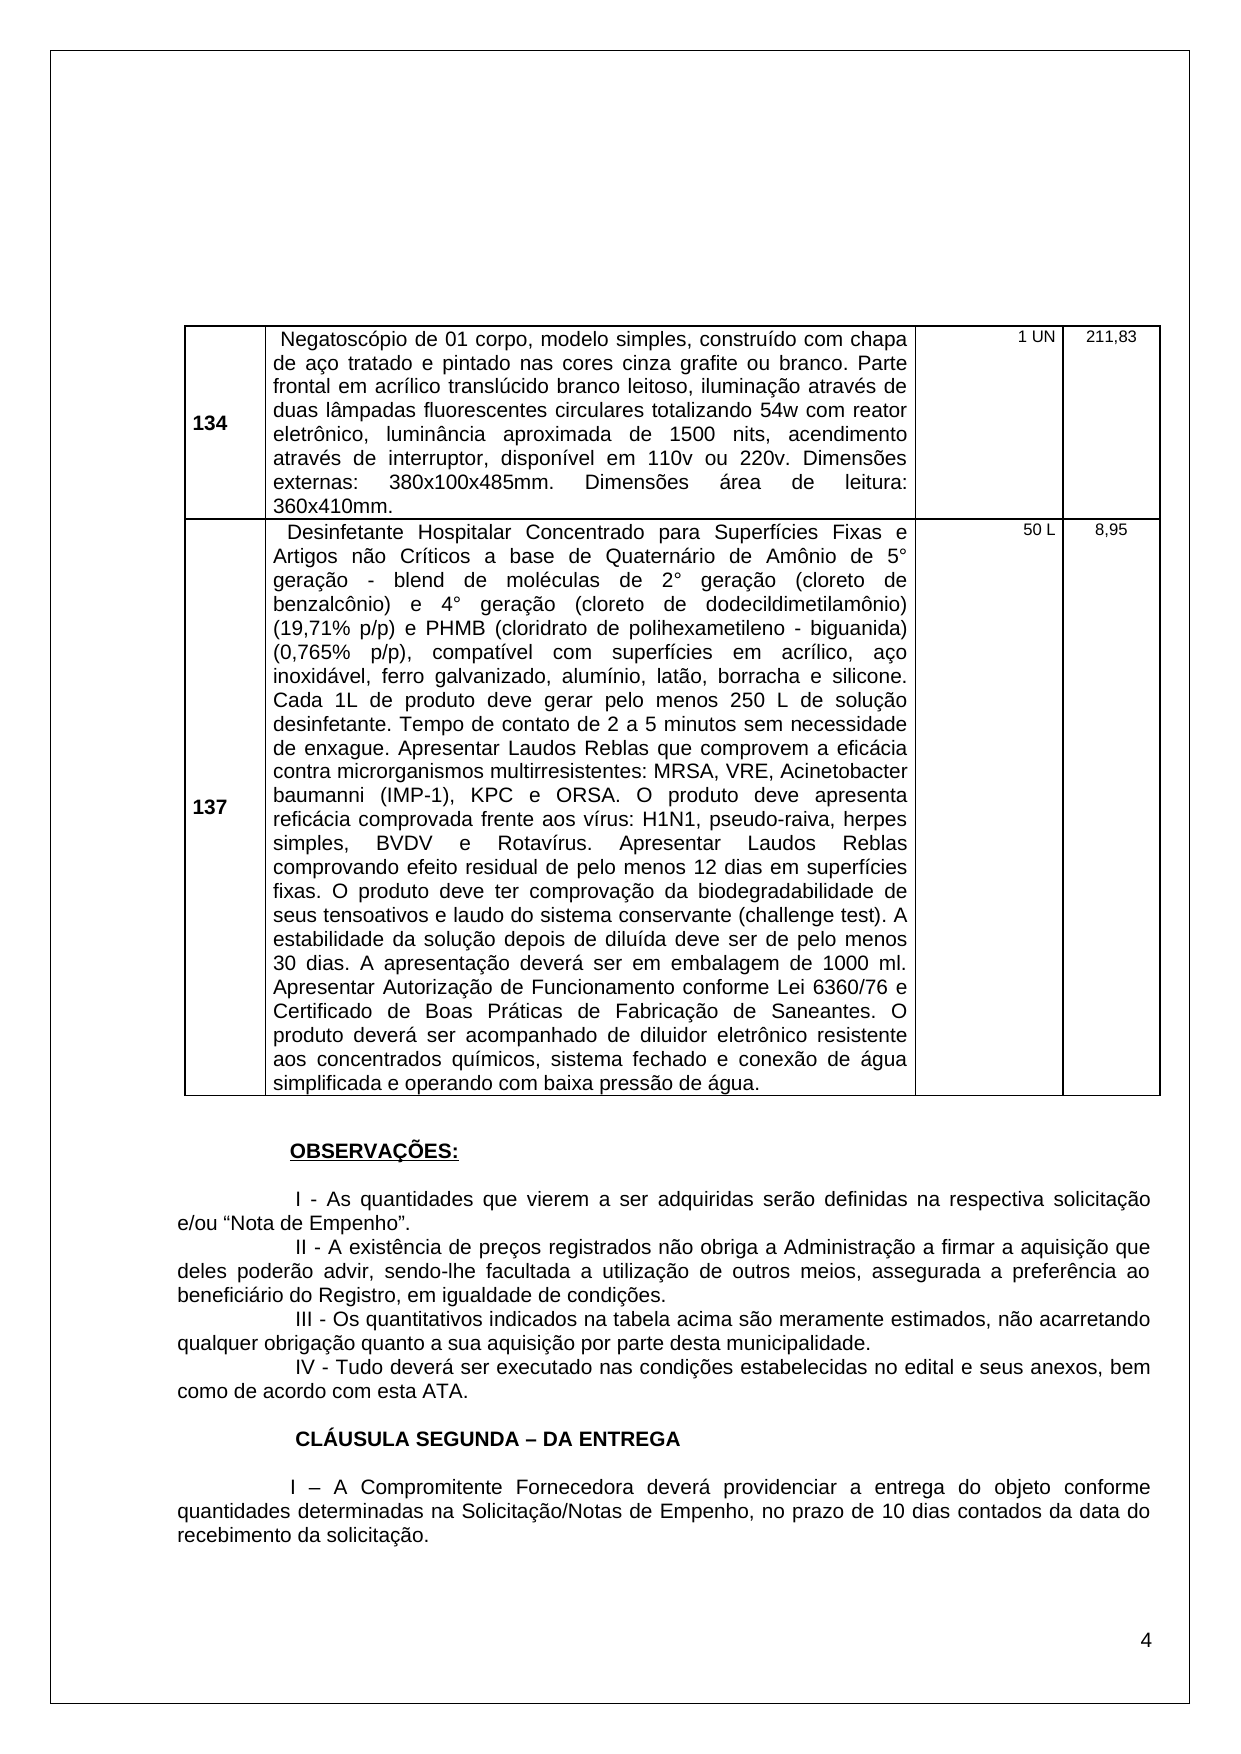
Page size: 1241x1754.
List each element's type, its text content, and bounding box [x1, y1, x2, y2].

table_cell 50 L [916, 520, 1062, 1095]
text III - Os quantitativos indicados na tabela acima são meramente estimados, não acarretando qualquer obrigação quanto a sua aquisição por parte desta municipalidade. [177, 1307, 1152, 1355]
text IV - Tudo deverá ser executado nas condições estabelecidas no edital e seus anexos, bem como de acordo com esta ATA. [177, 1355, 1152, 1403]
table_cell 134 [186, 327, 265, 518]
table_cell 137 [186, 520, 265, 1095]
text I - As quantidades que vierem a ser adquiridas serão definidas na respectiva solicitação e/ou “Nota de Empenho”. [177, 1187, 1152, 1235]
text II - A existência de preços registrados não obriga a Administração a firmar a aquisição que deles poderão advir, sendo-lhe facultada a utilização de outros meios, assegurada a preferência ao beneficiário do Registro, em igualdade de condições. [177, 1235, 1152, 1307]
text OBSERVAÇÕES: [177, 1139, 1152, 1163]
text I – A Compromitente Fornecedora deverá providenciar a entrega do objeto conforme quantidades determinadas na Solicitação/Notas de Empenho, no prazo de 10 dias contados da data do recebimento da solicitação. [177, 1475, 1152, 1547]
table_cell Negatoscópio de 01 corpo, modelo simples, construído com chapa de aço tratado e pintado nas cores cinza grafite ou branco. Parte frontal em acrílico translúcido branco leitoso, iluminação através de duas lâmpadas fluorescentes circulares totalizando 54w com reator eletrônico, luminância aproximada de 1500 nits, acendimento através de interruptor, disponível em 110v ou 220v. Dimensões externas: 380x100x485mm. Dimensões área de leitura: 360x410mm. [266, 327, 915, 518]
table_cell 211,83 [1064, 327, 1159, 518]
text CLÁUSULA SEGUNDA – DA ENTREGA [177, 1427, 1152, 1451]
table_cell 8,95 [1064, 520, 1159, 1095]
table_cell Desinfetante Hospitalar Concentrado para Superfícies Fixas e Artigos não Críticos a base de Quaternário de Amônio de 5° geração - blend de moléculas de 2° geração (cloreto de benzalcônio) e 4° geração (cloreto de dodecildimetilamônio) (19,71% p/p) e PHMB (cloridrato de polihexametileno - biguanida) (0,765% p/p), compatível com superfícies em acrílico, aço inoxidável, ferro galvanizado, alumínio, latão, borracha e silicone. Cada 1L de produto deve gerar pelo menos 250 L de solução desinfetante. Tempo de contato de 2 a 5 minutos sem necessidade de enxague. Apresentar Laudos Reblas que comprovem a eficácia contra microrganismos multirresistentes: MRSA, VRE, Acinetobacter baumanni (IMP-1), KPC e ORSA. O produto deve apresenta reficácia comprovada frente aos vírus: H1N1, pseudo-raiva, herpes simples, BVDV e Rotavírus. Apresentar Laudos Reblas comprovando efeito residual de pelo menos 12 dias em superfícies fixas. O produto deve ter comprovação da biodegradabilidade de seus tensoativos e laudo do sistema conservante (challenge test). A estabilidade da solução depois de diluída deve ser de pelo menos 30 dias. A apresentação deverá ser em embalagem de 1000 ml. Apresentar Autorização de Funcionamento conforme Lei 6360/76 e Certificado de Boas Práticas de Fabricação de Saneantes. O produto deverá ser acompanhado de diluidor eletrônico resistente aos concentrados químicos, sistema fechado e conexão de água simplificada e operando com baixa pressão de água. [266, 520, 915, 1095]
table_cell 1 UN [916, 327, 1062, 518]
